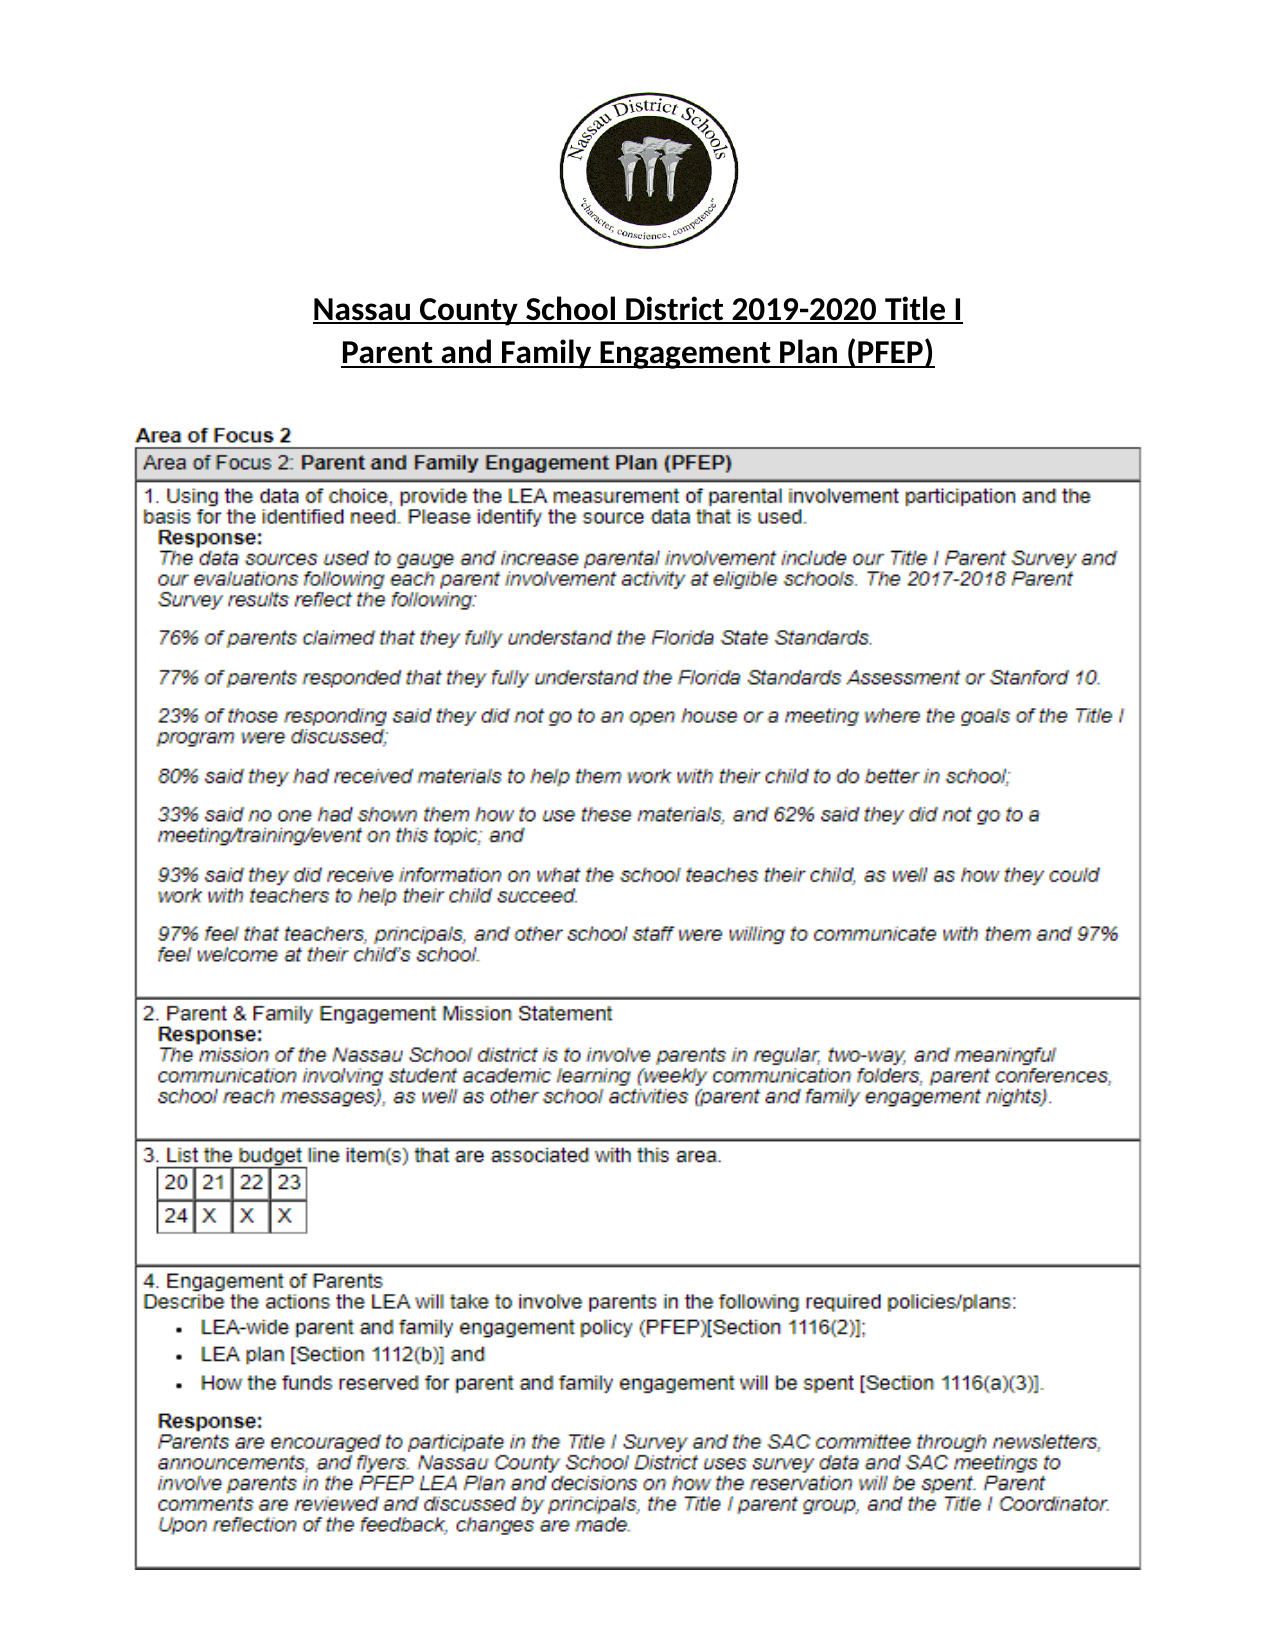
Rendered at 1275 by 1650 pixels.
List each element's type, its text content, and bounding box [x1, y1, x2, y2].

picture [121, 422, 1154, 1570]
picture [551, 82, 749, 258]
text Nassau County School District 2019-2020 Title I [90, 287, 1185, 328]
text Parent and Family Engagement Plan (PFEP) [90, 331, 1185, 372]
